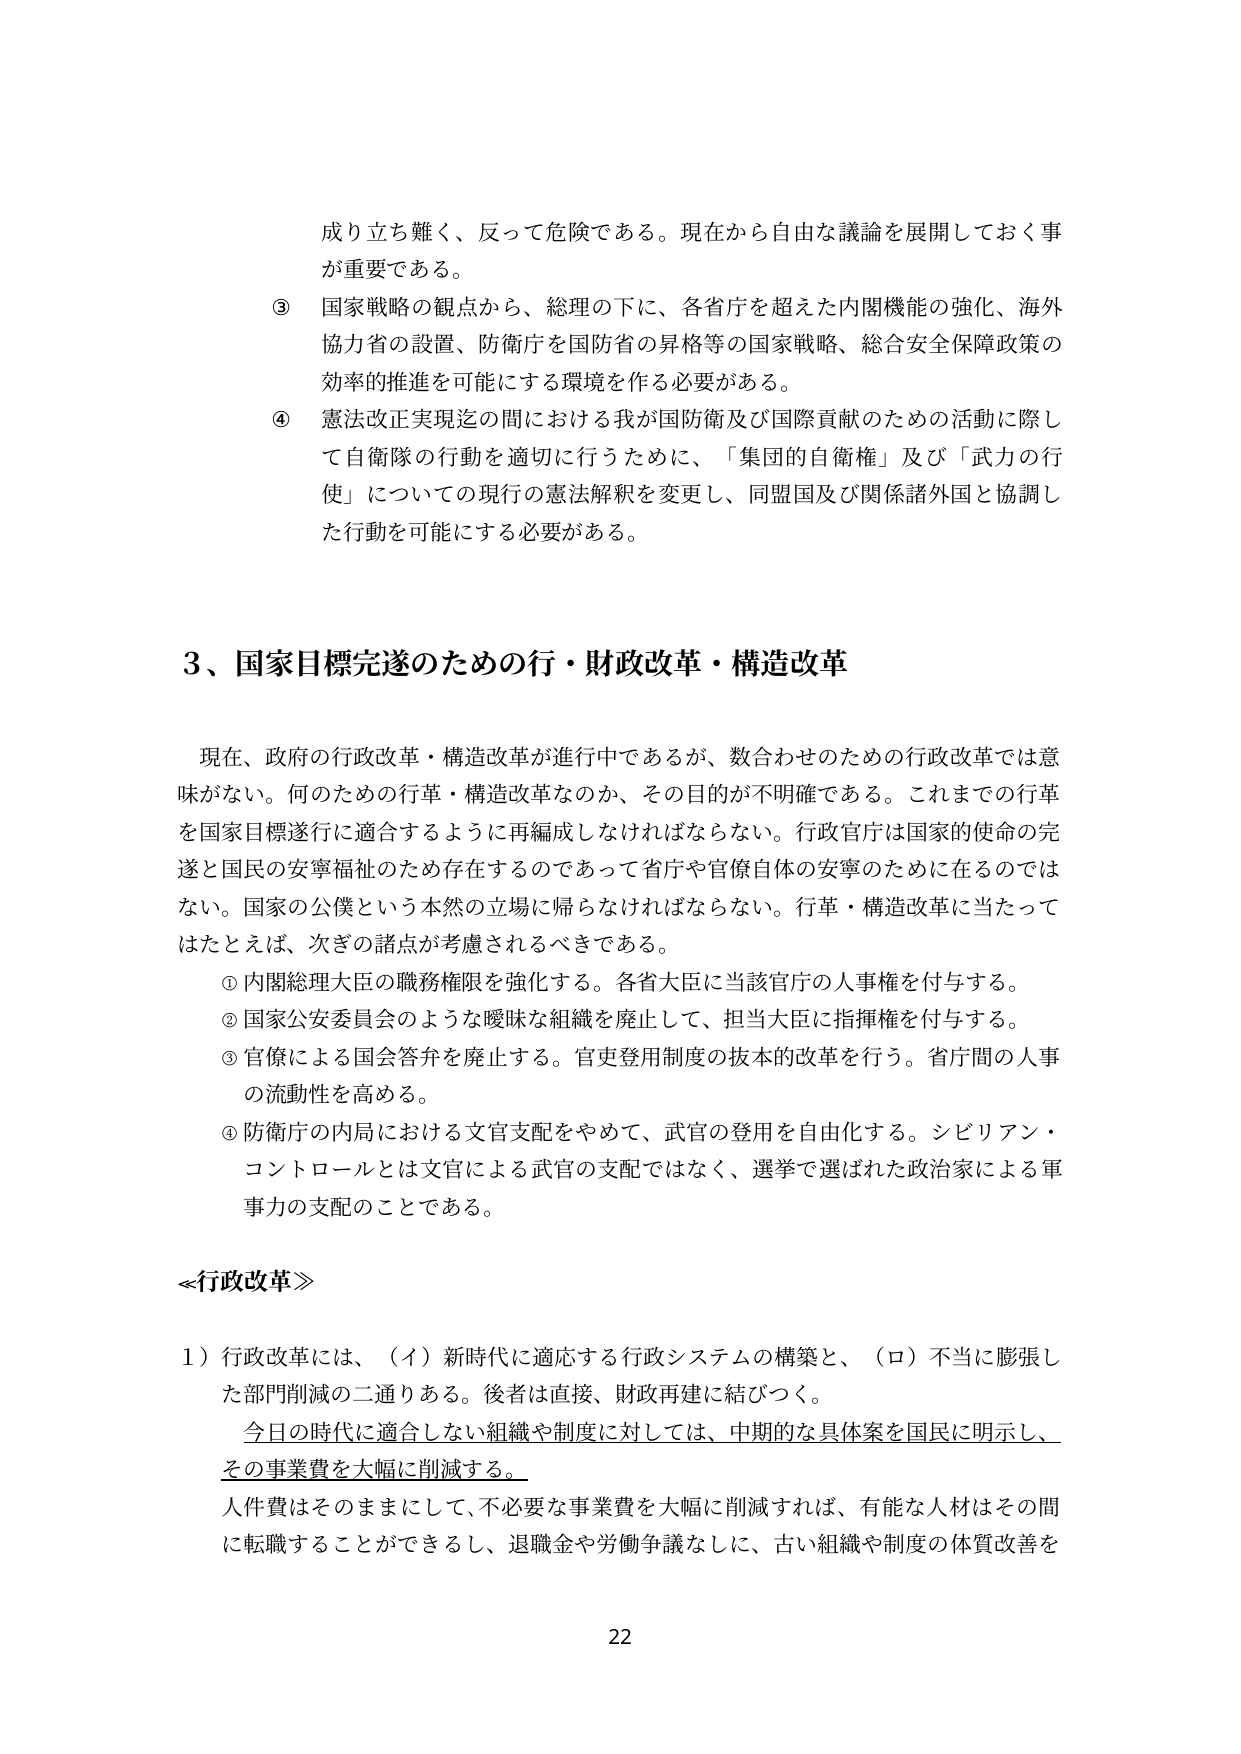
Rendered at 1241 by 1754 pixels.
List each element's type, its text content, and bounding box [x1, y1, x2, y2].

list 内閣総理大臣の職務権限を強化する。各省大臣に当該官庁の人事権を付与する。 [221, 962, 1063, 999]
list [271, 212, 1063, 287]
text 今日の時代に適合しない組織や制度に対しては、中期的な具体案を国民に明示し、その事業費を大幅に削減する。 [177, 1412, 1063, 1487]
list 官僚による国会答弁を廃止する。官吏登用制度の抜本的改革を行う。省庁間の人事の流動性を高める。 [221, 1037, 1063, 1112]
text ≪行政改革≫ [177, 1262, 1063, 1299]
list 国家公安委員会のような曖昧な組織を廃止して、担当大臣に指揮権を付与する。 [221, 999, 1063, 1037]
text 現在、政府の行政改革・構造改革が進行中であるが、数合わせのための行政改革では意味がない。何のための行革・構造改革なのか、その目的が不明確である。これまでの行革を国家目標遂行に適合するように再編成しなければならない。行政官庁は国家的使命の完遂と国民の安寧福祉のため存在するのであって省庁や官僚自体の安寧のために在るのでは ない。国家の公僕という本然の立場に帰らなければならない。行革・構造改革に当たってはたとえば、次ぎの諸点が考慮されるべきである。 [177, 737, 1063, 962]
text １）行政改革には、（イ）新時代に適応する行政システムの構築と、（ロ）不当に膨張した部門削減の二通りある。後者は直接、財政再建に結びつく。 [177, 1337, 1063, 1412]
list 防衛庁の内局における文官支配をやめて、武官の登用を自由化する。シビリアン・コントロールとは文官による武官の支配ではなく、選挙で選ばれた政治家による軍事力の支配のことである。 [221, 1112, 1063, 1224]
list 国家戦略の観点から、総理の下に、各省庁を超えた内閣機能の強化、海外協力省の設置、防衛庁を国防省の昇格等の国家戦略、総合安全保障政策の効率的推進を可能にする環境を作る必要がある。 [271, 287, 1063, 399]
list 憲法改正実現迄の間における我が国防衛及び国際貢献のための活動に際して自衛隊の行動を適切に行うために、「集団的自衛権」及び「武力の行使」についての現行の憲法解釈を変更し、同盟国及び関係諸外国と協調した行動を可能にする必要がある。 [271, 399, 1063, 549]
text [221, 1487, 1063, 1562]
text ３、国家目標完遂のための行・財政改革・構造改革 [177, 624, 1063, 699]
